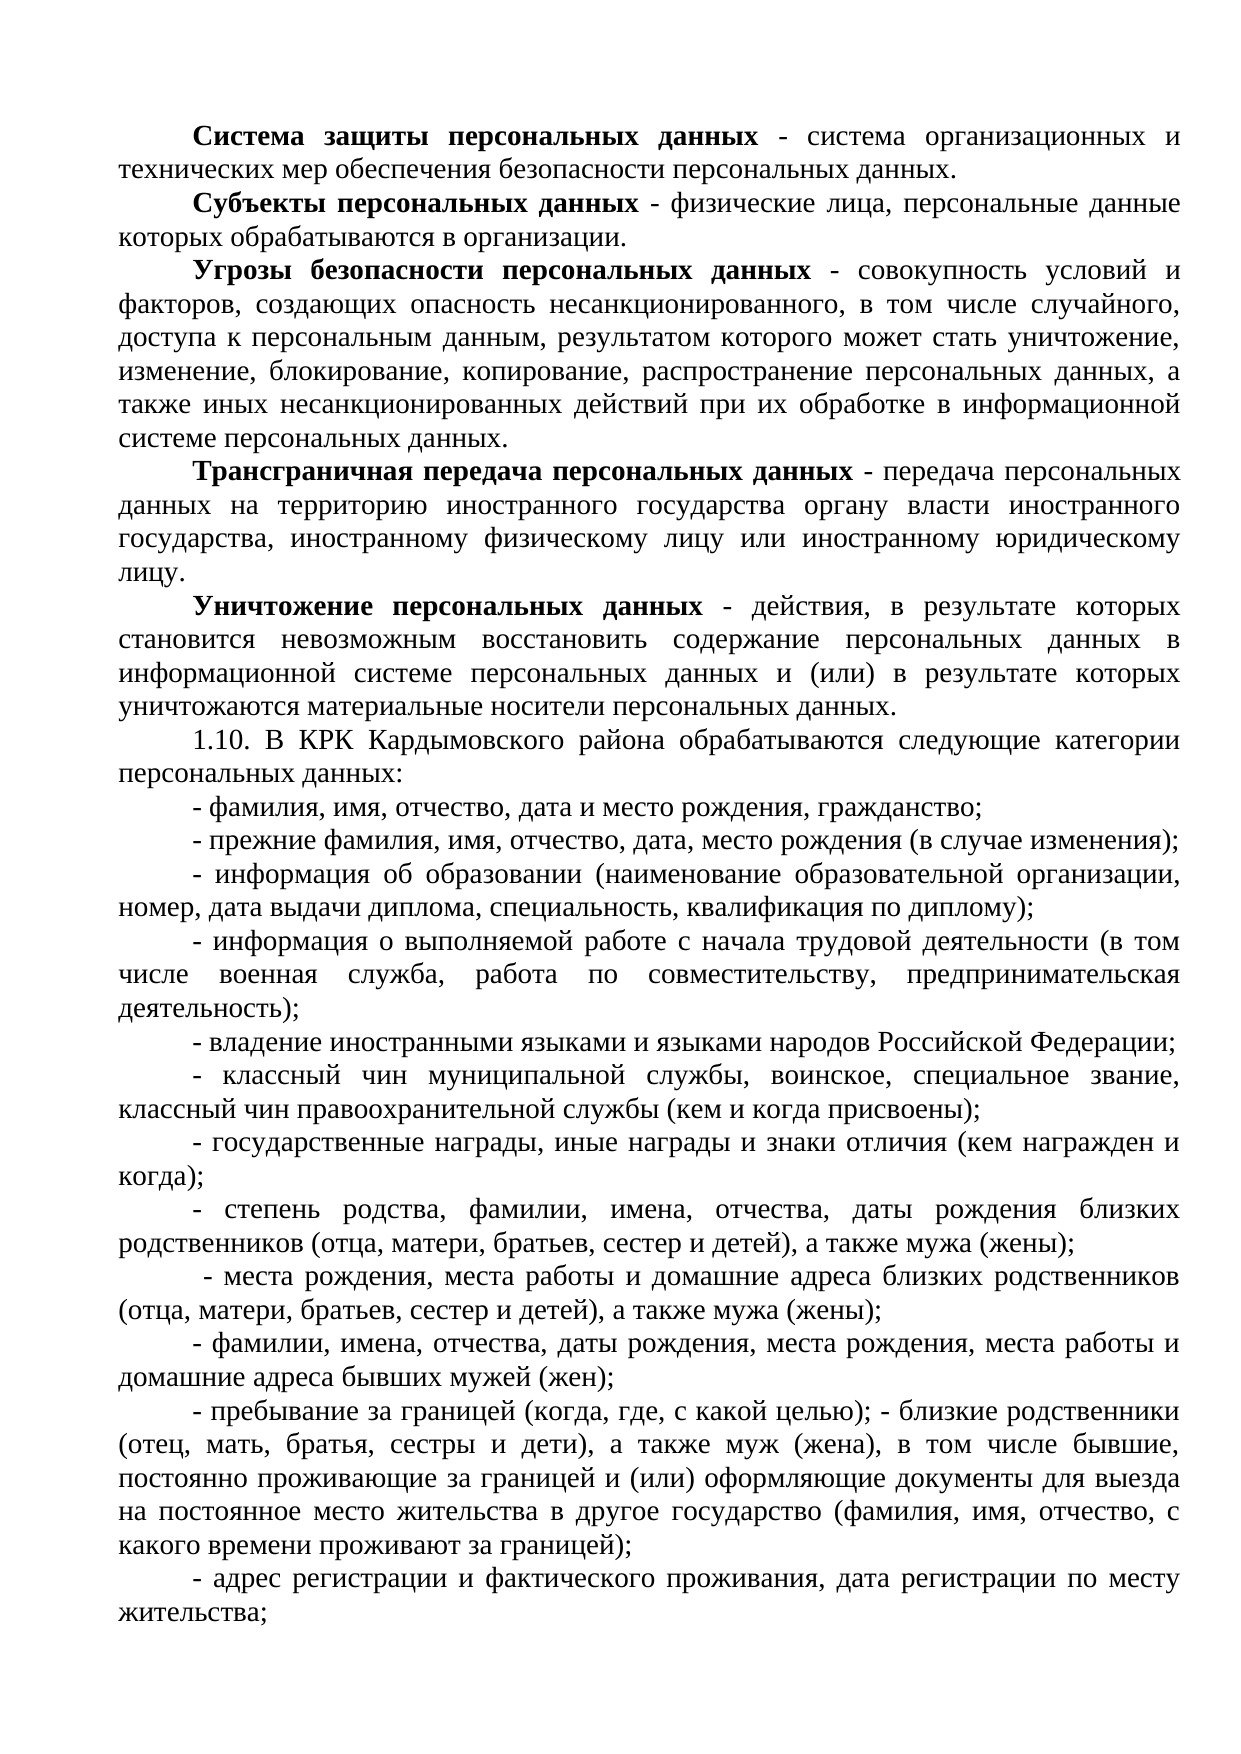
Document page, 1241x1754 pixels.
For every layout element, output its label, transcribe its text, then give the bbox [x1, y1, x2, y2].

text - места рождения, места работы и домашние адреса близких родственников (отца, матери, братьев, сестер и детей), а также мужа (жены); [118, 1258, 1181, 1326]
text - информация о выполняемой работе с начала трудовой деятельности (в том числе военная служба, работа по совместительству, предпринимательская деятельность); [118, 923, 1181, 1024]
text - классный чин муниципальной службы, воинское, специальное звание, классный чин правоохранительной службы (кем и когда присвоены); [118, 1057, 1181, 1124]
text - степень родства, фамилии, имена, отчества, даты рождения близких родственников (отца, матери, братьев, сестер и детей), а также мужа (жены); [118, 1191, 1181, 1258]
text Трансграничная передача персональных данных - передача персональных данных на территорию иностранного государства органу власти иностранного государства, иностранному физическому лицу или иностранному юридическому лицу. [118, 453, 1181, 588]
text - информация об образовании (наименование образовательной организации, номер, дата выдачи диплома, специальность, квалификация по диплому); [118, 856, 1181, 923]
text - адрес регистрации и фактического проживания, дата регистрации по месту жительства; [118, 1560, 1181, 1627]
text Уничтожение персональных данных - действия, в результате которых становится невозможным восстановить содержание персональных данных в информационной системе персональных данных и (или) в результате которых уничтожаются материальные носители персональных данных. [118, 588, 1181, 722]
text - владение иностранными языками и языками народов Российской Федерации; [118, 1024, 1181, 1057]
text - фамилия, имя, отчество, дата и место рождения, гражданство; [118, 789, 1181, 822]
text 1.10. В КРК Кардымовского района обрабатываются следующие категории персональных данных: [118, 722, 1181, 789]
text Угрозы безопасности персональных данных - совокупность условий и факторов, создающих опасность несанкционированного, в том числе случайного, доступа к персональным данным, результатом которого может стать уничтожение, изменение, блокирование, копирование, распространение персональных данных, а также иных несанкционированных действий при их обработке в информационной системе персональных данных. [118, 252, 1181, 453]
text Субъекты персональных данных - физические лица, персональные данные которых обрабатываются в организации. [118, 185, 1181, 252]
text - пребывание за границей (когда, где, с какой целью); - близкие родственники (отец, мать, братья, сестры и дети), а также муж (жена), в том числе бывшие, постоянно проживающие за границей и (или) оформляющие документы для выезда на постоянное место жительства в другое государство (фамилия, имя, отчество, с какого времени проживают за границей); [118, 1393, 1181, 1560]
text - государственные награды, иные награды и знаки отличия (кем награжден и когда); [118, 1124, 1181, 1191]
text Система защиты персональных данных - система организационных и технических мер обеспечения безопасности персональных данных. [118, 118, 1181, 185]
text - фамилии, имена, отчества, даты рождения, места рождения, места работы и домашние адреса бывших мужей (жен); [118, 1326, 1181, 1393]
text - прежние фамилия, имя, отчество, дата, место рождения (в случае изменения); [118, 822, 1181, 856]
